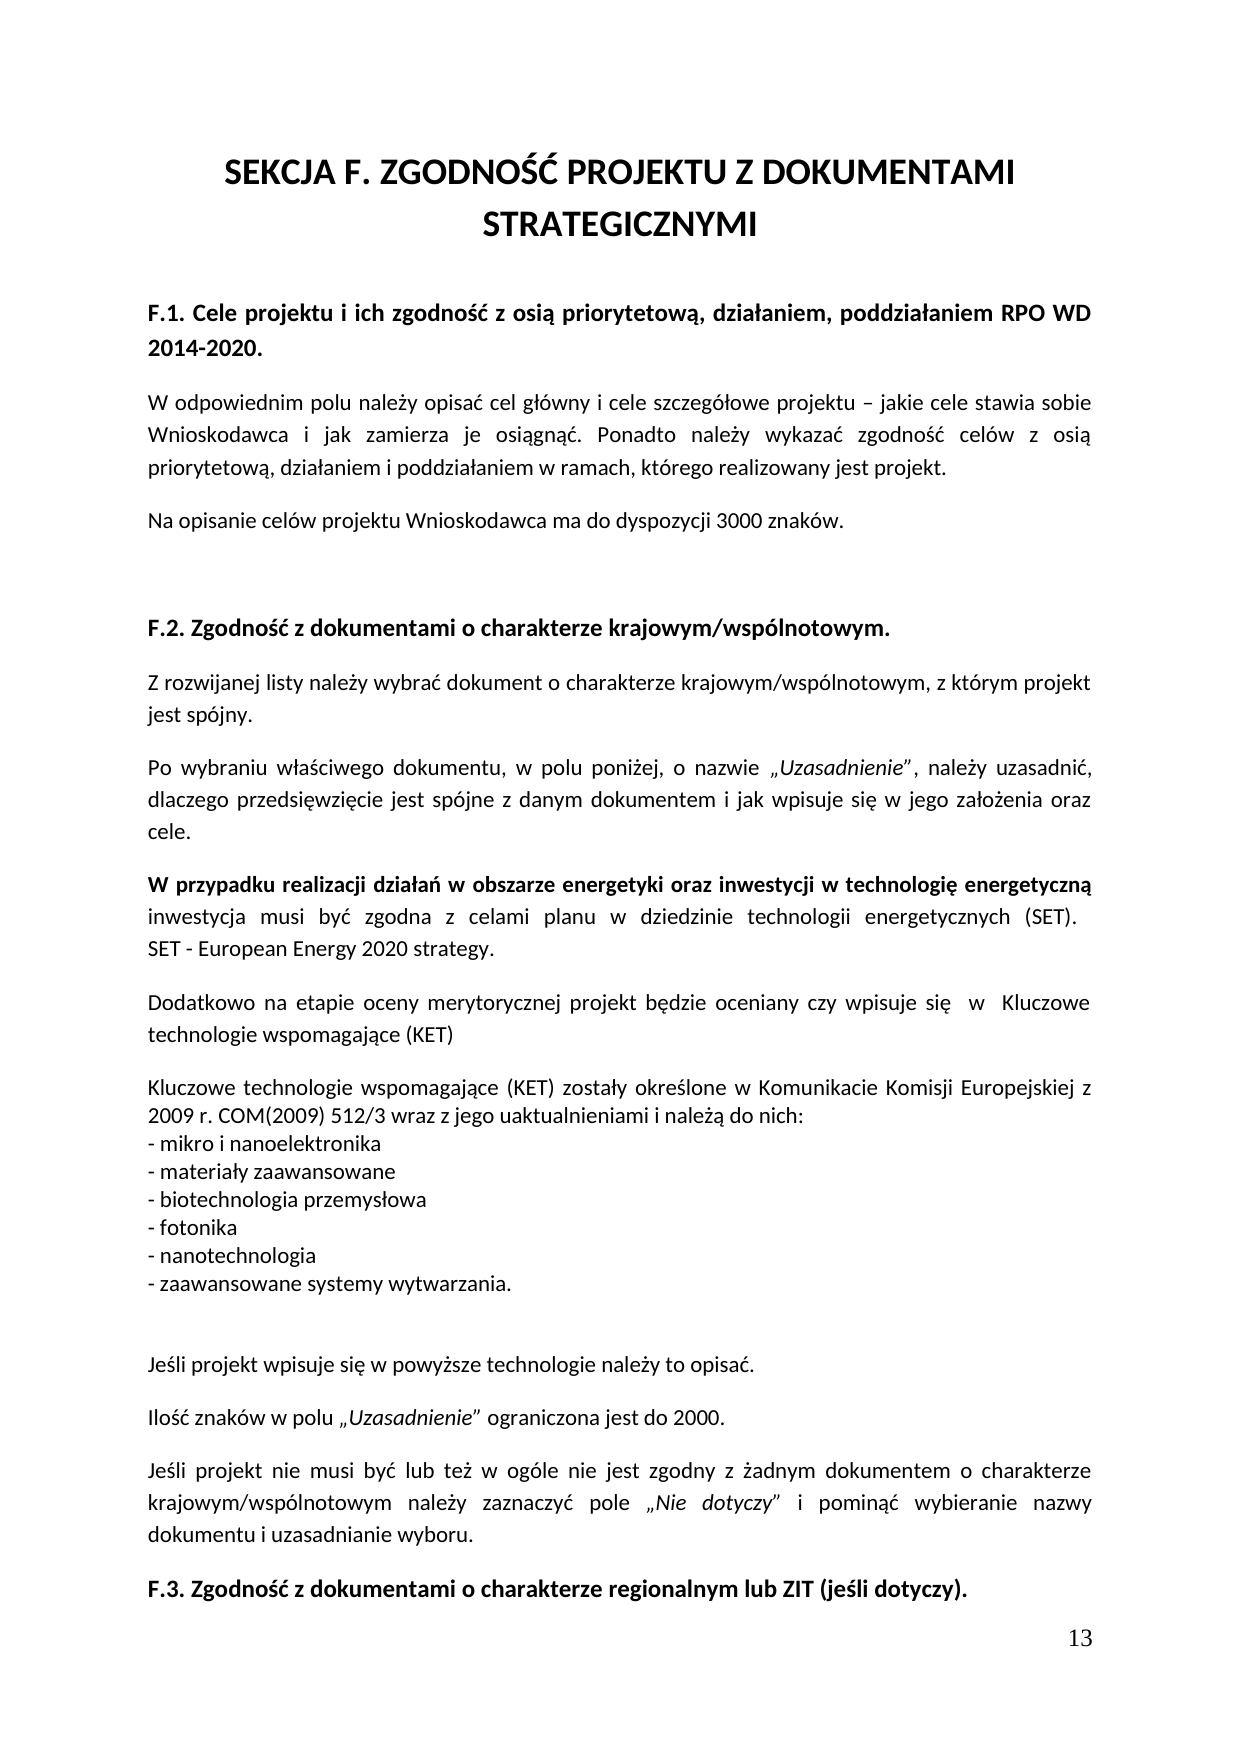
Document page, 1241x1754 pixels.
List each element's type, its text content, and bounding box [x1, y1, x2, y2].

text W przypadku realizacji działań w obszarze energetyki oraz inwestycji w technologię energetyczną inwestycja musi być zgodna z celami planu w dziedzinie technologii energetycznych (SET). SET - European Energy 2020 strategy. [148, 870, 1093, 963]
text Ilość znaków w polu „Uzasadnienie” ograniczona jest do 2000. [148, 1403, 1093, 1431]
text - zaawansowane systemy wytwarzania. [148, 1269, 1093, 1297]
text - mikro i nanoelektronika [148, 1129, 1093, 1157]
text - biotechnologia przemysłowa [148, 1185, 1093, 1213]
text F.2. Zgodność z dokumentami o charakterze krajowym/wspólnotowym. [148, 612, 1093, 642]
text Jeśli projekt wpisuje się w powyższe technologie należy to opisać. [148, 1350, 1093, 1378]
text Kluczowe technologie wspomagające (KET) zostały określone w Komunikacie Komisji Europejskiej z 2009 r. COM(2009) 512/3 wraz z jego uaktualnieniami i należą do nich: [148, 1073, 1093, 1129]
text W odpowiednim polu należy opisać cel główny i cele szczegółowe projektu – jakie cele stawia sobie Wnioskodawca i jak zamierza je osiągnąć. Ponadto należy wykazać zgodność celów z osią priorytetową, działaniem i poddziałaniem w ramach, którego realizowany jest projekt. [148, 388, 1093, 481]
text Na opisanie celów projektu Wnioskodawca ma do dyspozycji 3000 znaków. [148, 506, 1093, 534]
text Po wybraniu właściwego dokumentu, w polu poniżej, o nazwie „Uzasadnienie”, należy uzasadnić, dlaczego przedsięwzięcie jest spójne z danym dokumentem i jak wpisuje się w jego założenia oraz cele. [148, 753, 1093, 845]
text F.1. Cele projektu i ich zgodność z osią priorytetową, działaniem, poddziałaniem RPO WD 2014-2020. [148, 297, 1093, 363]
text Z rozwijanej listy należy wybrać dokument o charakterze krajowym/wspólnotowym, z którym projekt jest spójny. [148, 668, 1093, 728]
subtitle F.3. Zgodność z dokumentami o charakterze regionalnym lub ZIT (jeśli dotyczy). [148, 1573, 1093, 1604]
text Dodatkowo na etapie oceny merytorycznej projekt będzie oceniany czy wpisuje się w Kluczowe technologie wspomagające (KET) [148, 988, 1093, 1048]
text - fotonika [148, 1213, 1093, 1241]
text Jeśli projekt nie musi być lub też w ogóle nie jest zgodny z żadnym dokumentem o charakterze krajowym/wspólnotowym należy zaznaczyć pole „Nie dotyczy” i pominąć wybieranie nazwy dokumentu i uzasadnianie wyboru. [148, 1456, 1093, 1548]
text - nanotechnologia [148, 1241, 1093, 1269]
text - materiały zaawansowane [148, 1157, 1093, 1185]
text SEKCJA F. ZGODNOŚĆ PROJEKTU Z DOKUMENTAMI STRATEGICZNYMI [148, 148, 1093, 246]
